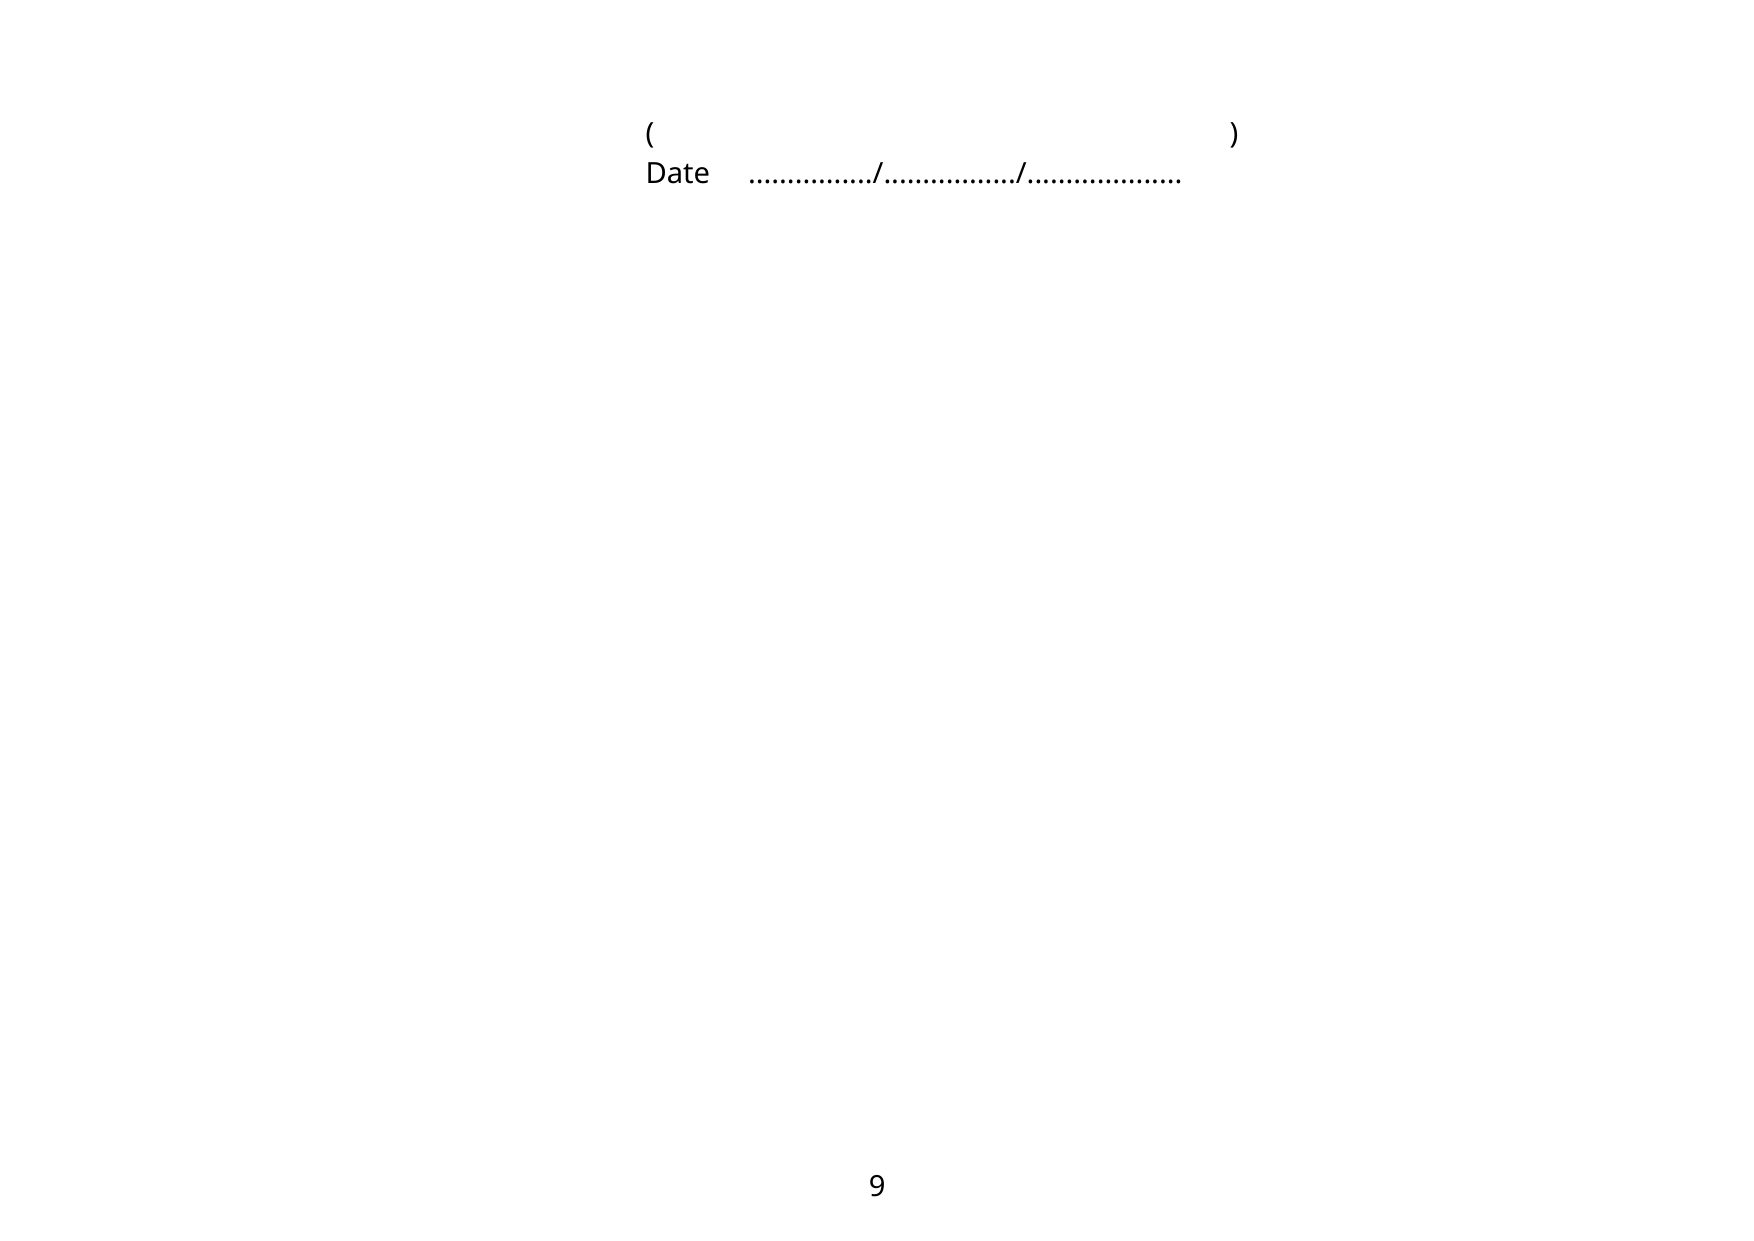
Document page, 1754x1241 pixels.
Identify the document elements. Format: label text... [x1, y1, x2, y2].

text Date ................/................./.................... [600, 152, 1604, 192]
text ( ) [600, 112, 1604, 152]
